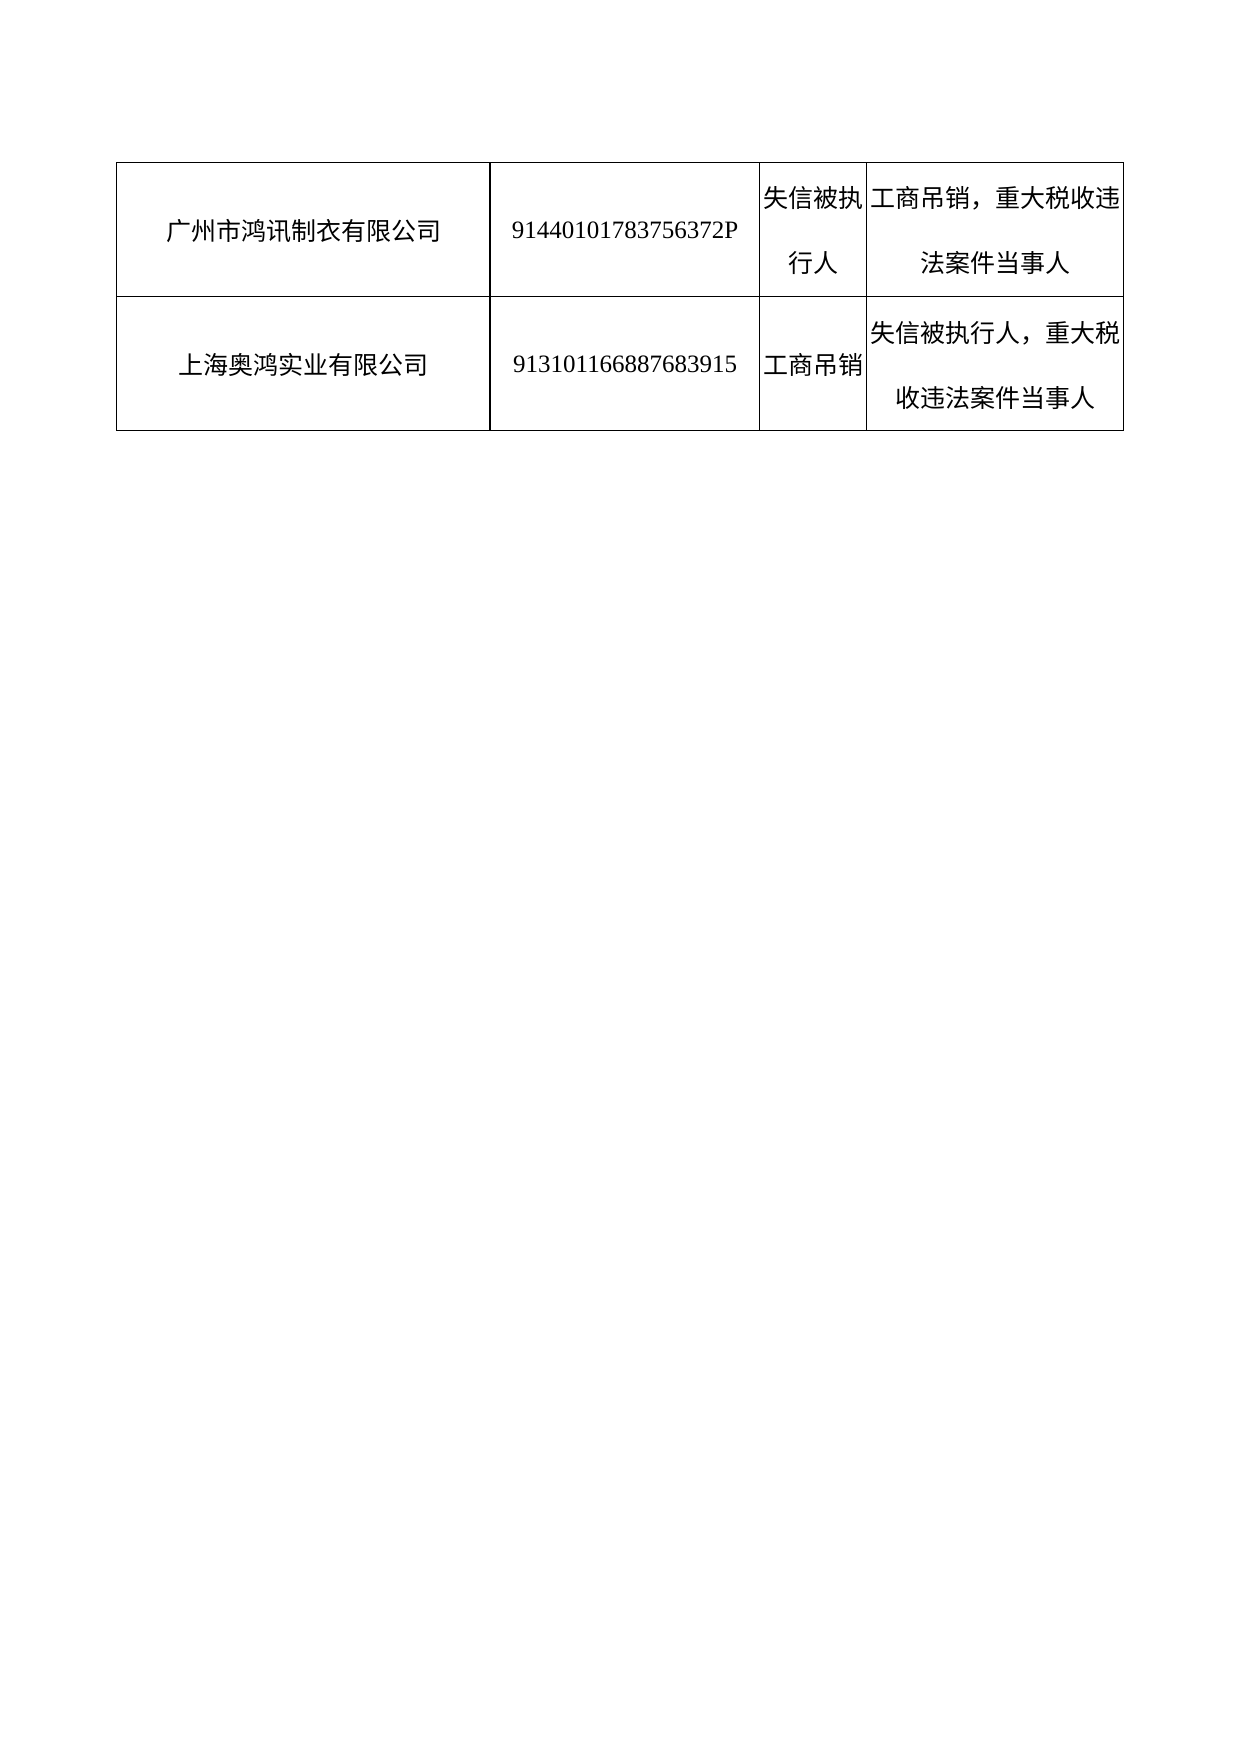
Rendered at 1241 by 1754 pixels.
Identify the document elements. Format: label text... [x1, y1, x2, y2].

table_cell 广州市鸿讯制衣有限公司 [117, 163, 489, 296]
table_cell 913101166887683915 [491, 297, 759, 430]
table_cell 上海奥鸿实业有限公司 [117, 297, 489, 430]
table_cell 工商吊销 [760, 297, 866, 430]
table_cell 失信被执行人，重大税收违法案件当事人 [867, 297, 1123, 430]
table_cell 失信被执行人 [760, 163, 866, 296]
table_cell 91440101783756372P [491, 163, 759, 296]
table_cell 工商吊销，重大税收违法案件当事人 [867, 163, 1123, 296]
